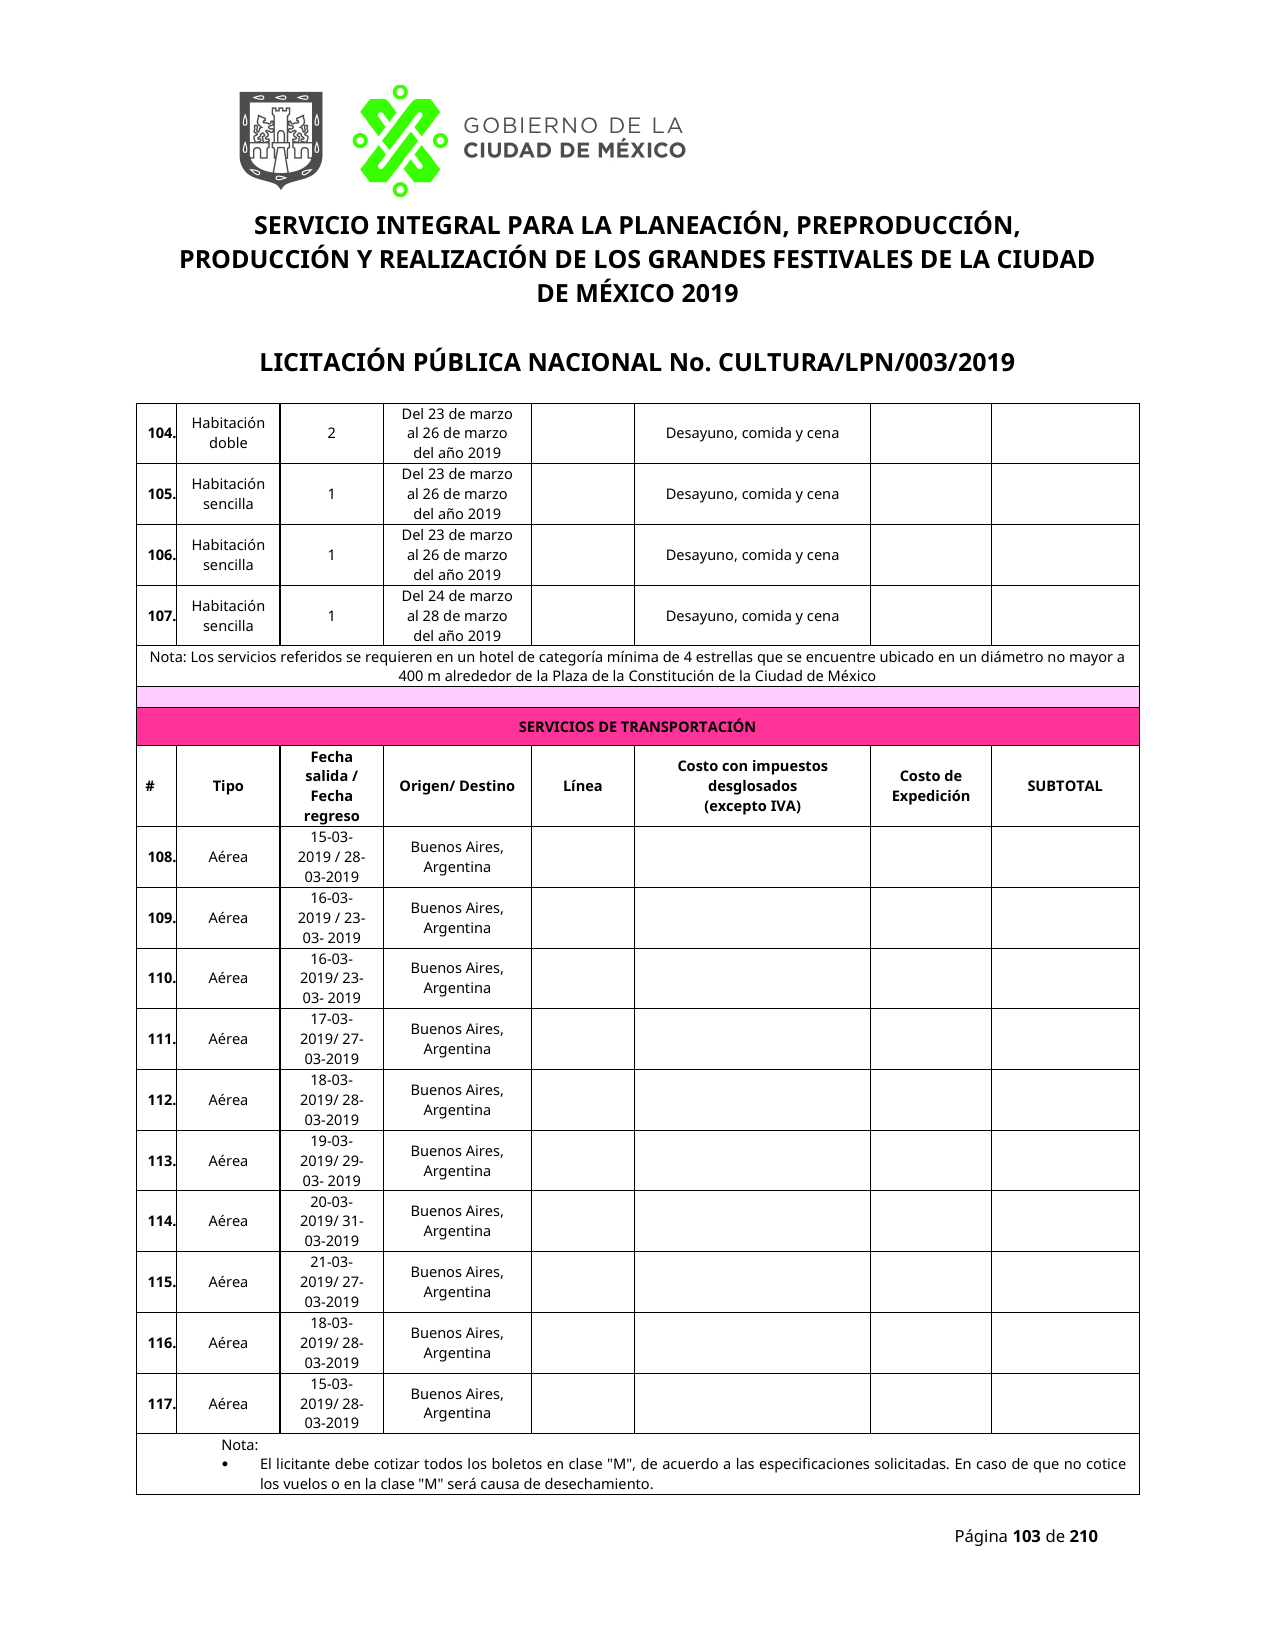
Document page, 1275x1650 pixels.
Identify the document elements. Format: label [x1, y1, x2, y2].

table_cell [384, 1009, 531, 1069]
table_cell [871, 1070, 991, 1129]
picture [239, 85, 687, 197]
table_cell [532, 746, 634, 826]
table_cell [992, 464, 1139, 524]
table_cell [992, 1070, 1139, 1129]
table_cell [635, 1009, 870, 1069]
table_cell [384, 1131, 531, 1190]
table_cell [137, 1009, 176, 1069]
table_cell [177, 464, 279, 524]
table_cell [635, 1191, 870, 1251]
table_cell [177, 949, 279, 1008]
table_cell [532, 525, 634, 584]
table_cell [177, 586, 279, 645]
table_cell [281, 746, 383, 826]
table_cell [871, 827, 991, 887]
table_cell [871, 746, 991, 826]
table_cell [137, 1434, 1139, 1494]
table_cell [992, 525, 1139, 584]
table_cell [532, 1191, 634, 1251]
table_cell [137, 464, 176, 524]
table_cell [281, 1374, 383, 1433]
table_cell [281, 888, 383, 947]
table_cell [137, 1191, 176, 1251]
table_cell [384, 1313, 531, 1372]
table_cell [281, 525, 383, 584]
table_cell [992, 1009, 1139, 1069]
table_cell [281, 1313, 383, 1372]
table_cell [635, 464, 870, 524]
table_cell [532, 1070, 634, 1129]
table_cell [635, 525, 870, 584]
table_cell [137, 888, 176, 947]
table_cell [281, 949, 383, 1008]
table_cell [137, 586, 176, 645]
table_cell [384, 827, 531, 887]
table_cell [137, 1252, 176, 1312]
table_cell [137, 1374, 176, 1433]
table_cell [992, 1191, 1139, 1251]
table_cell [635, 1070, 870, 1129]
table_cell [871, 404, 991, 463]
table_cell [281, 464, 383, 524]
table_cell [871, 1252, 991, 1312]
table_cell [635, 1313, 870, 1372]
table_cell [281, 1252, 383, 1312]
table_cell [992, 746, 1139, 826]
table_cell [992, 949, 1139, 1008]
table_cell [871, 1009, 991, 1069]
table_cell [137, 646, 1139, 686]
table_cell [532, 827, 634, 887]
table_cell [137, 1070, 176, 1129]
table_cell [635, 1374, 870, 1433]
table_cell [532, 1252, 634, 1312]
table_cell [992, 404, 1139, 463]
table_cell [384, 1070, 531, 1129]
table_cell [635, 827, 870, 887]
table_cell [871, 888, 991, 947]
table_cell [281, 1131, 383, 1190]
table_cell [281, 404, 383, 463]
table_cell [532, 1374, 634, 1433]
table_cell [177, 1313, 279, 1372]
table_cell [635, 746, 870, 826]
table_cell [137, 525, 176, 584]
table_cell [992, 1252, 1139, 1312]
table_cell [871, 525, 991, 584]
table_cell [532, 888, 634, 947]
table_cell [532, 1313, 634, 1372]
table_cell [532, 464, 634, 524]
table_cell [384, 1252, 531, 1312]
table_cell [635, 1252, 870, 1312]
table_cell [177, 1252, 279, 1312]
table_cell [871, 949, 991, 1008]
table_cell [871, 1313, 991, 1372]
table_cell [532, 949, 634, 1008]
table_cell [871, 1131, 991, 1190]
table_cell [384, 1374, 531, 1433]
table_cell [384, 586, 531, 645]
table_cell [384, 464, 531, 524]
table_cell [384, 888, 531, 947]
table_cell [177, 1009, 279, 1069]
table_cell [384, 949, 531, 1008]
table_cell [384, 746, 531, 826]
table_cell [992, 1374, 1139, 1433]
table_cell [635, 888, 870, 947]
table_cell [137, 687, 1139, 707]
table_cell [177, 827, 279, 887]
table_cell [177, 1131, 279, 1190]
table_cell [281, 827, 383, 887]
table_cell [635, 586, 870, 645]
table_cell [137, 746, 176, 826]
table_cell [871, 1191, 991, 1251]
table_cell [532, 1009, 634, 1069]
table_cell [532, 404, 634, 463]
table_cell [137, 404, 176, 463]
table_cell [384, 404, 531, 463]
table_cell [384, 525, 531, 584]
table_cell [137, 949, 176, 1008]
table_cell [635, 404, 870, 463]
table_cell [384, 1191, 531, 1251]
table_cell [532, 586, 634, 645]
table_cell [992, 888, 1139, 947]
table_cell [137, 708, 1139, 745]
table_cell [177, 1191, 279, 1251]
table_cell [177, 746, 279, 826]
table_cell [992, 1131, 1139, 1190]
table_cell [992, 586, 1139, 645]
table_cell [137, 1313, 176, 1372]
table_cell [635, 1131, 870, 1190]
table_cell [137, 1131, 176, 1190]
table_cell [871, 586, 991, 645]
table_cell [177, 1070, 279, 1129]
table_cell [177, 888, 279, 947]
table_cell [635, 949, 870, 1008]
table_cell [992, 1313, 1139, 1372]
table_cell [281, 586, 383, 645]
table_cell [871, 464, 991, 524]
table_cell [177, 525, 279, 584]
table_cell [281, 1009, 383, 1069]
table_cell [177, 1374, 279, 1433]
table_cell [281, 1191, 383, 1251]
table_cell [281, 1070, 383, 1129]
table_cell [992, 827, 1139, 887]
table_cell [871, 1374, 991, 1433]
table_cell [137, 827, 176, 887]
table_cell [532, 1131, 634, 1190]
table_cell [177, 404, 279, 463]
